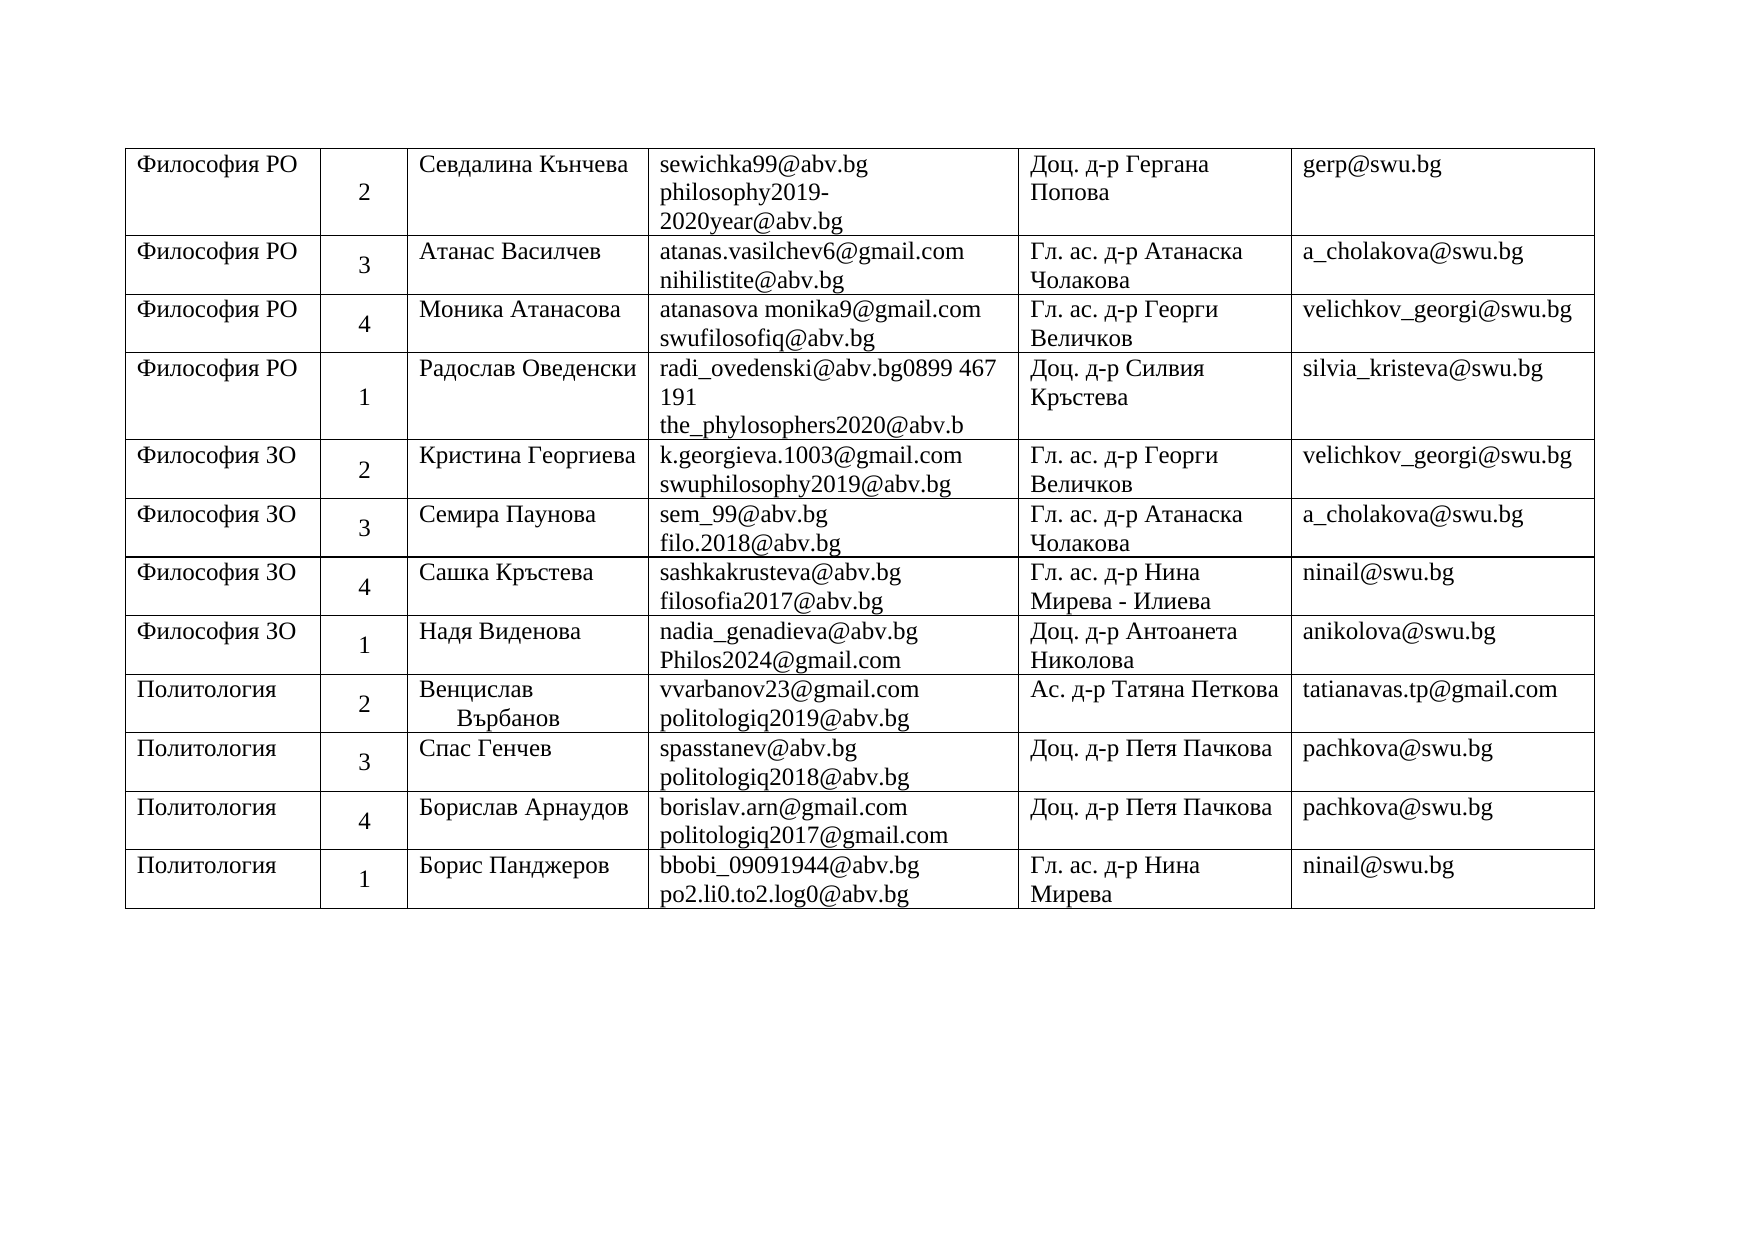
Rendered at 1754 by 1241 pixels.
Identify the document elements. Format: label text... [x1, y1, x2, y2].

table_cell 2 [321, 675, 407, 732]
table_cell Доц. д-р Силвия Кръстева [1019, 353, 1291, 439]
table_cell ninail@swu.bg [1292, 558, 1594, 615]
table_cell Гл. ас. д-р Нина Мирева - Илиева [1019, 558, 1291, 615]
table_cell spasstanev@abv.bg politologiq2018@abv.bg [649, 733, 1018, 791]
table_cell 4 [321, 792, 407, 849]
table_cell Сашка Кръстева [408, 558, 648, 615]
table_cell atanas.vasilchev6@gmail.com nihilistite@abv.bg [649, 236, 1018, 293]
table_cell vvarbanov23@gmail.com politologiq2019@abv.bg [649, 675, 1018, 732]
table_cell bbobi_09091944@abv.bg po2.li0.to2.log0@abv.bg [649, 850, 1018, 908]
table_cell atanasova monika9@gmail.com swufilosofiq@abv.bg [649, 295, 1018, 352]
table_cell Доц. д-р Петя Пачкова [1019, 733, 1291, 791]
table_cell Философия РО [126, 295, 320, 352]
table_cell Моника Атанасова [408, 295, 648, 352]
table_cell Севдалина Кънчева [408, 149, 648, 235]
table_cell Философия РО [126, 353, 320, 439]
table_cell a_cholakova@swu.bg [1292, 236, 1594, 293]
table_cell radi_ovedenski@abv.bg0899 467 191 the_phylosophers2020@abv.b [649, 353, 1018, 439]
table_cell Борислав Арнаудов [408, 792, 648, 849]
table_cell Кристина Георгиева [408, 440, 648, 498]
table_cell 4 [321, 295, 407, 352]
table_cell Философия РО [126, 149, 320, 235]
table_cell 3 [321, 236, 407, 293]
table_cell 2 [321, 149, 407, 235]
table_cell Политология [126, 850, 320, 908]
table_cell velichkov_georgi@swu.bg [1292, 440, 1594, 498]
table_cell borislav.arn@gmail.com politologiq2017@gmail.com [649, 792, 1018, 849]
table_cell 2 [321, 440, 407, 498]
table_cell Философия РО [126, 236, 320, 293]
table_cell Атанас Василчев [408, 236, 648, 293]
table_cell tatianavas.tp@gmail.com [1292, 675, 1594, 732]
table_cell k.georgieva.1003@gmail.com swuphilosophy2019@abv.bg [649, 440, 1018, 498]
table_cell ninail@swu.bg [1292, 850, 1594, 908]
table_cell 1 [321, 616, 407, 673]
table_cell sewichka99@abv.bg philosophy2019-2020year@abv.bg [649, 149, 1018, 235]
table_cell sem_99@abv.bg filo.2018@abv.bg [649, 499, 1018, 556]
table_cell Философия ЗО [126, 558, 320, 615]
table_cell Семира Паунова [408, 499, 648, 556]
table_cell Философия ЗО [126, 616, 320, 673]
table_cell a_cholakova@swu.bg [1292, 499, 1594, 556]
table_cell Доц. д-р Петя Пачкова [1019, 792, 1291, 849]
table_cell silvia_kristeva@swu.bg [1292, 353, 1594, 439]
table_cell sashkakrusteva@abv.bg filosofia2017@abv.bg [649, 558, 1018, 615]
table_cell Венцислав Върбанов [408, 675, 648, 732]
table_cell Философия ЗО [126, 499, 320, 556]
table_cell Надя Виденова [408, 616, 648, 673]
table_cell Гл. ас. д-р Нина Мирева [1019, 850, 1291, 908]
table_cell 1 [321, 353, 407, 439]
table_cell anikolova@swu.bg [1292, 616, 1594, 673]
table_cell pachkova@swu.bg [1292, 792, 1594, 849]
table_cell Спас Генчев [408, 733, 648, 791]
table_cell 3 [321, 499, 407, 556]
table_cell Гл. ас. д-р Георги Величков [1019, 295, 1291, 352]
table_cell Гл. ас. д-р Георги Величков [1019, 440, 1291, 498]
table_cell nadia_genadieva@abv.bg Philos2024@gmail.com [649, 616, 1018, 673]
table_cell Доц. д-р Гергана Попова [1019, 149, 1291, 235]
table_cell Ас. д-р Татяна Петкова [1019, 675, 1291, 732]
table_cell Борис Панджеров [408, 850, 648, 908]
table_cell Гл. ас. д-р Атанаска Чолакова [1019, 499, 1291, 556]
table_cell Политология [126, 792, 320, 849]
table_cell Политология [126, 733, 320, 791]
table_cell pachkova@swu.bg [1292, 733, 1594, 791]
table_cell Доц. д-р Антоанета Николова [1019, 616, 1291, 673]
table_cell Гл. ас. д-р Атанаска Чолакова [1019, 236, 1291, 293]
table_cell 1 [321, 850, 407, 908]
table_cell gerp@swu.bg [1292, 149, 1594, 235]
table_cell 3 [321, 733, 407, 791]
table_cell 4 [321, 558, 407, 615]
table_cell Политология [126, 675, 320, 732]
table_cell Философия ЗО [126, 440, 320, 498]
table_cell Радослав Оведенски [408, 353, 648, 439]
table_cell velichkov_georgi@swu.bg [1292, 295, 1594, 352]
